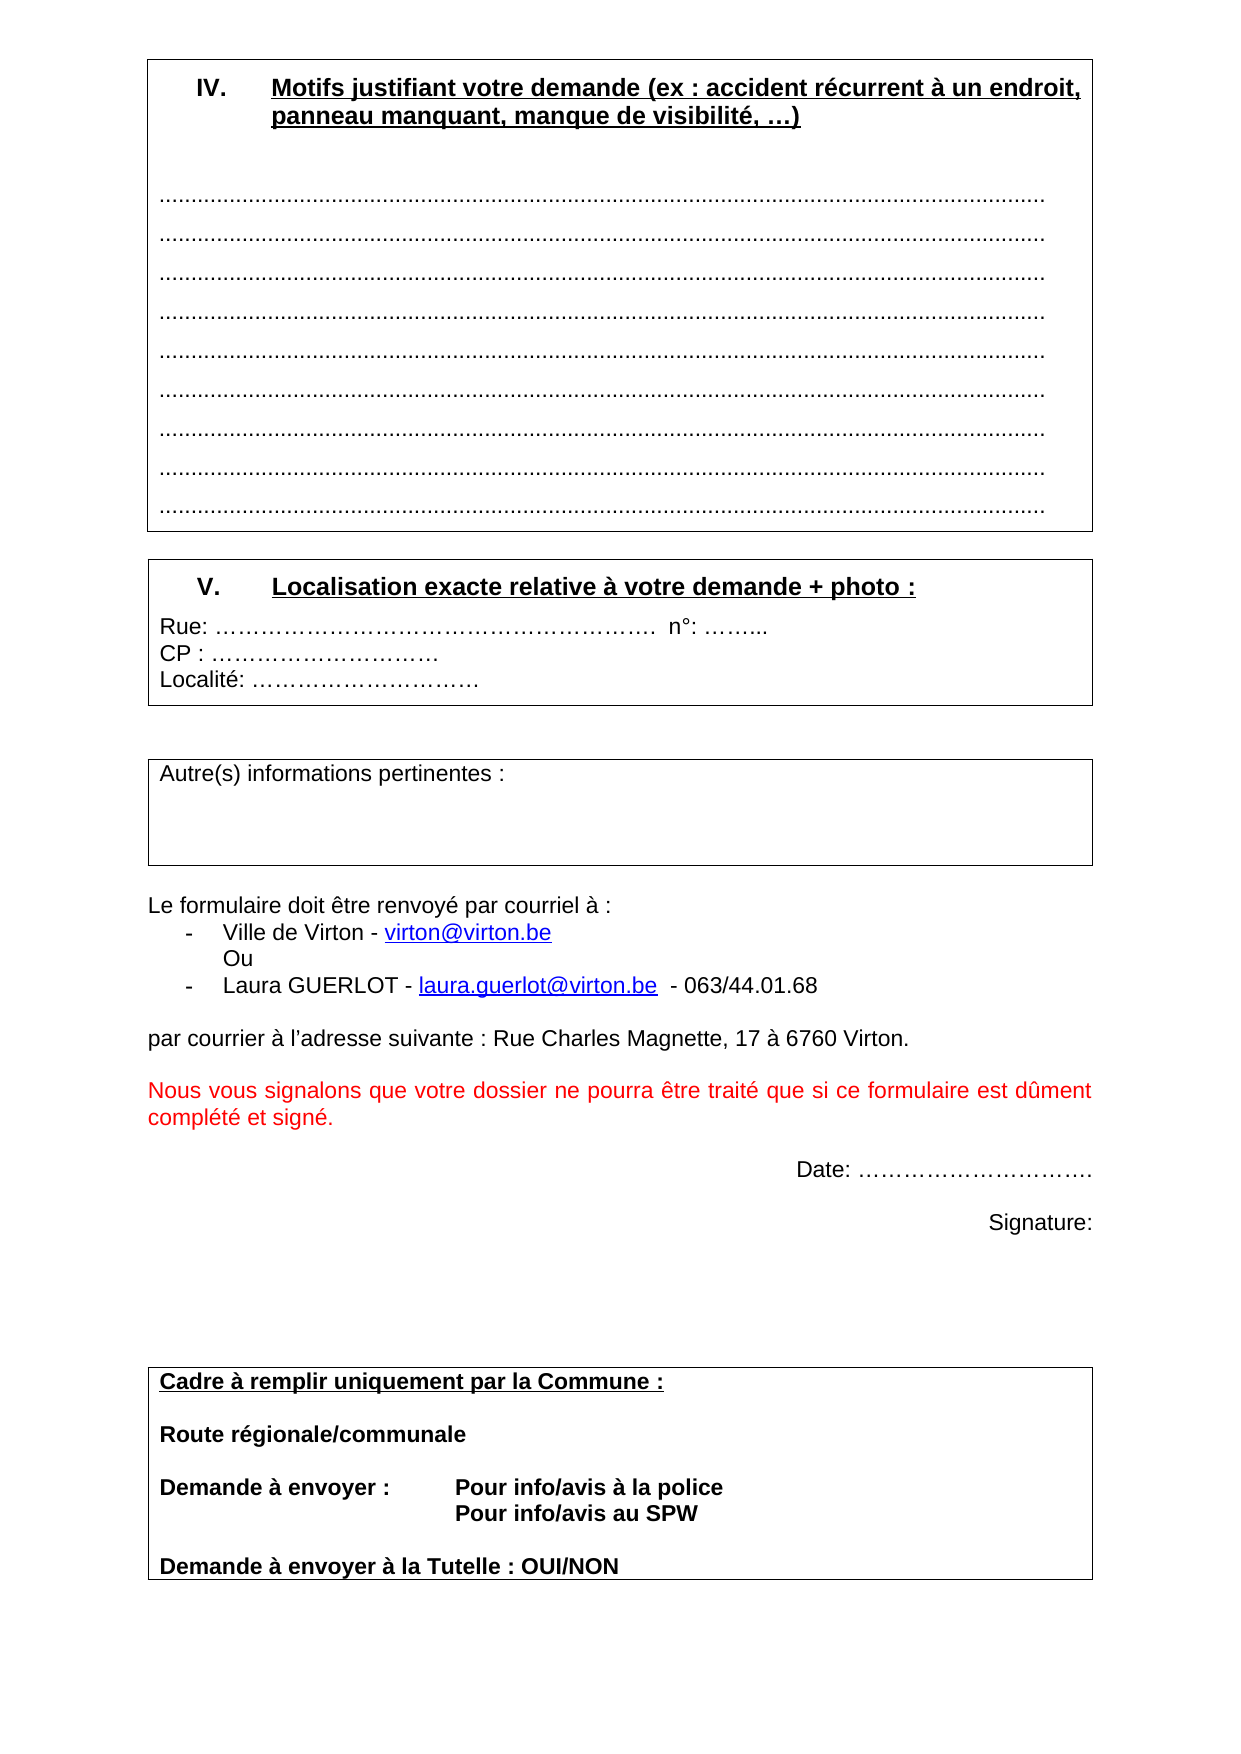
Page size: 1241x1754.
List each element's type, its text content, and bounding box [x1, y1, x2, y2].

text par courrier à l’adresse suivante : Rue Charles Magnette, 17 à 6760 Virton. [148, 1024, 1093, 1051]
table_header Motifs justifiant votre demande (ex : accident récurrent à un endroit, panneau manquant, manque de visibilité, …) [148, 60, 1092, 531]
text Le formulaire doit être renvoyé par courriel à : [148, 892, 1093, 919]
table_header Autre(s) informations pertinentes : [149, 760, 1092, 865]
text Signature: [148, 1209, 1093, 1235]
text Date: …………………………. [148, 1156, 1093, 1183]
table_header Localisation exacte relative à votre demande + photo : Rue: …………………………………………………. n°: ……... CP : ………………………… Localité: ………………………… [149, 560, 1092, 705]
text Nous vous signalons que votre dossier ne pourra être traité que si ce formulaire est dûment complété et signé. [148, 1077, 1093, 1130]
list Ou [223, 945, 1093, 972]
table_header Cadre à remplir uniquement par la Commune : Route régionale/communale Demande à envoyer : Pour info/avis à la police Pour info/avis au SPW Demande à envoyer à la Tutelle : OUI/NON [149, 1368, 1092, 1579]
list Laura GUERLOT - laura.guerlot@virton.be - 063/44.01.68 [185, 972, 1093, 998]
list Ville de Virton - virton@virton.be [185, 919, 1093, 945]
